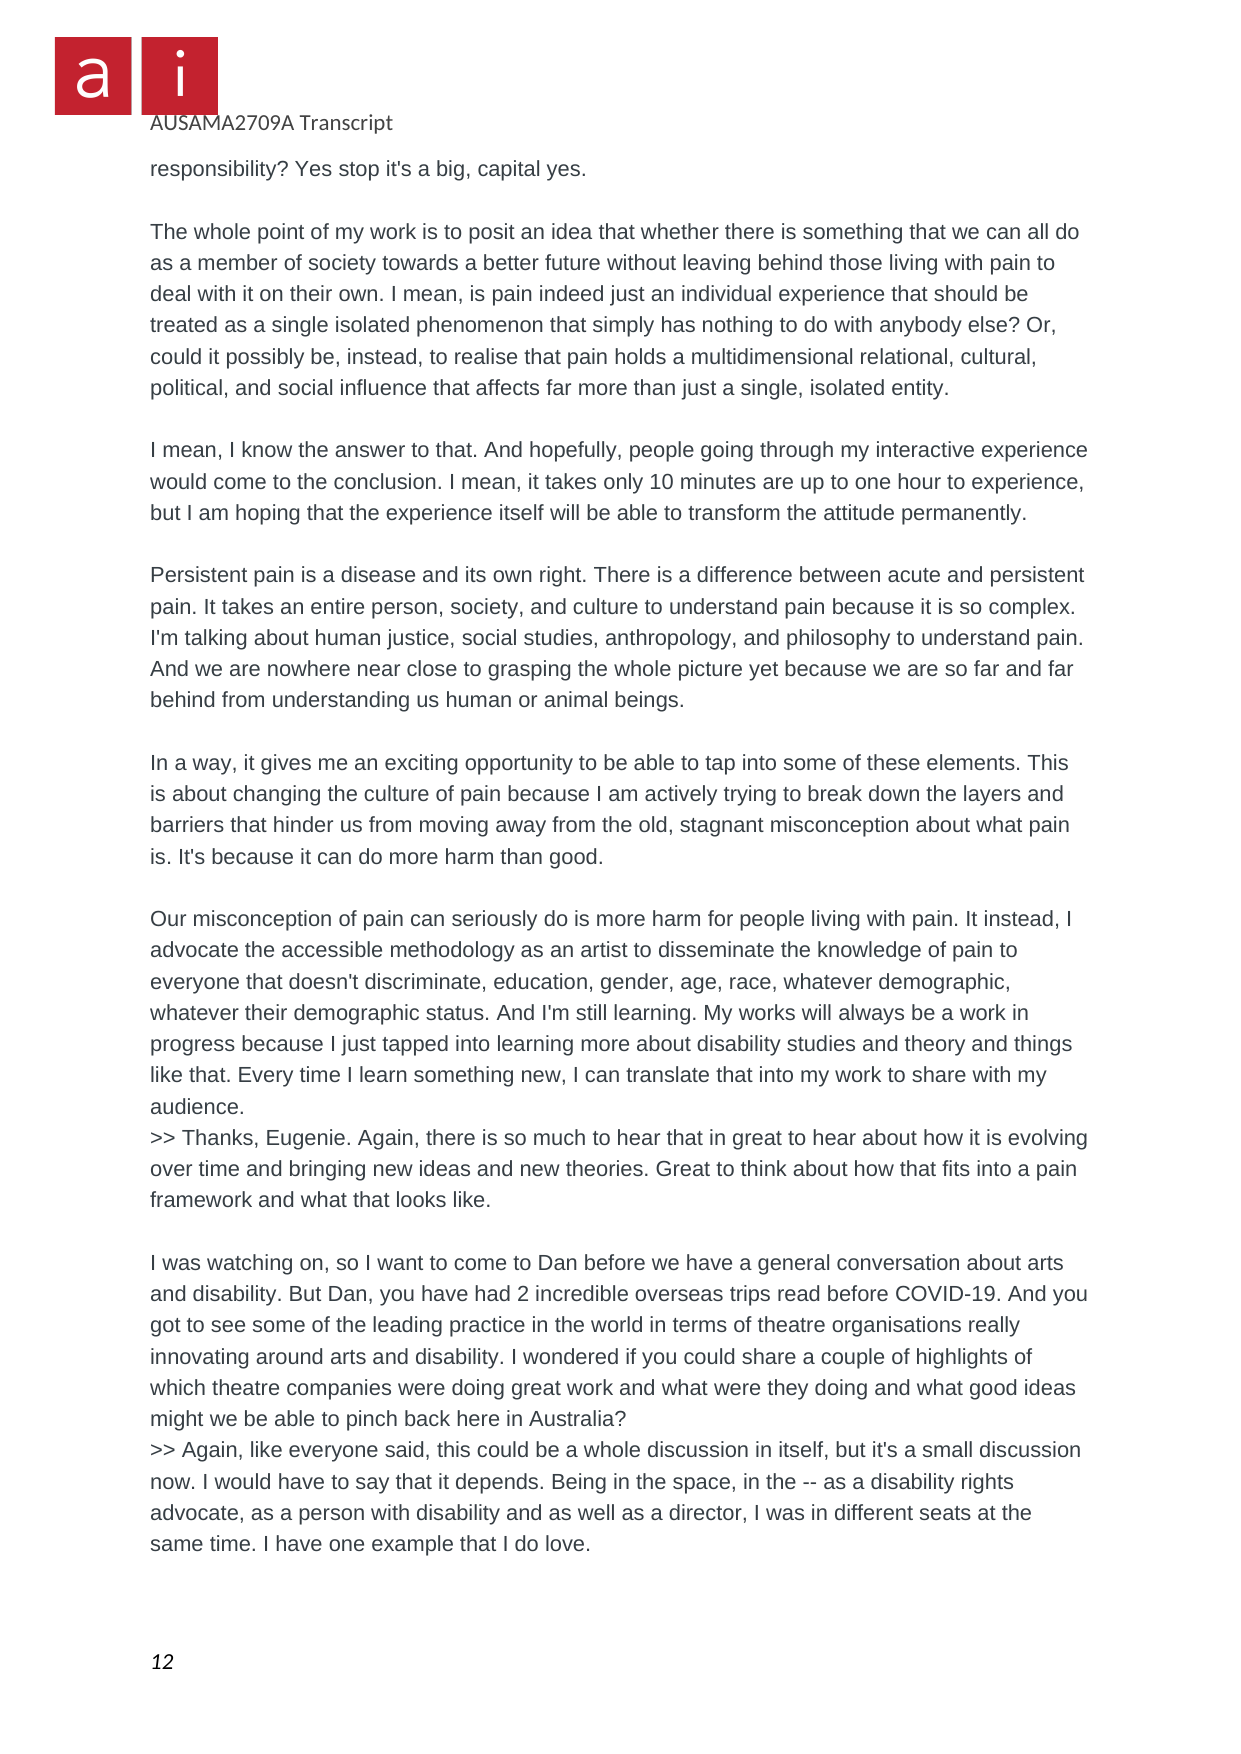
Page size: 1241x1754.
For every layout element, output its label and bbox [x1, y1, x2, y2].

text [150, 150, 1090, 1587]
picture [54, 37, 218, 115]
